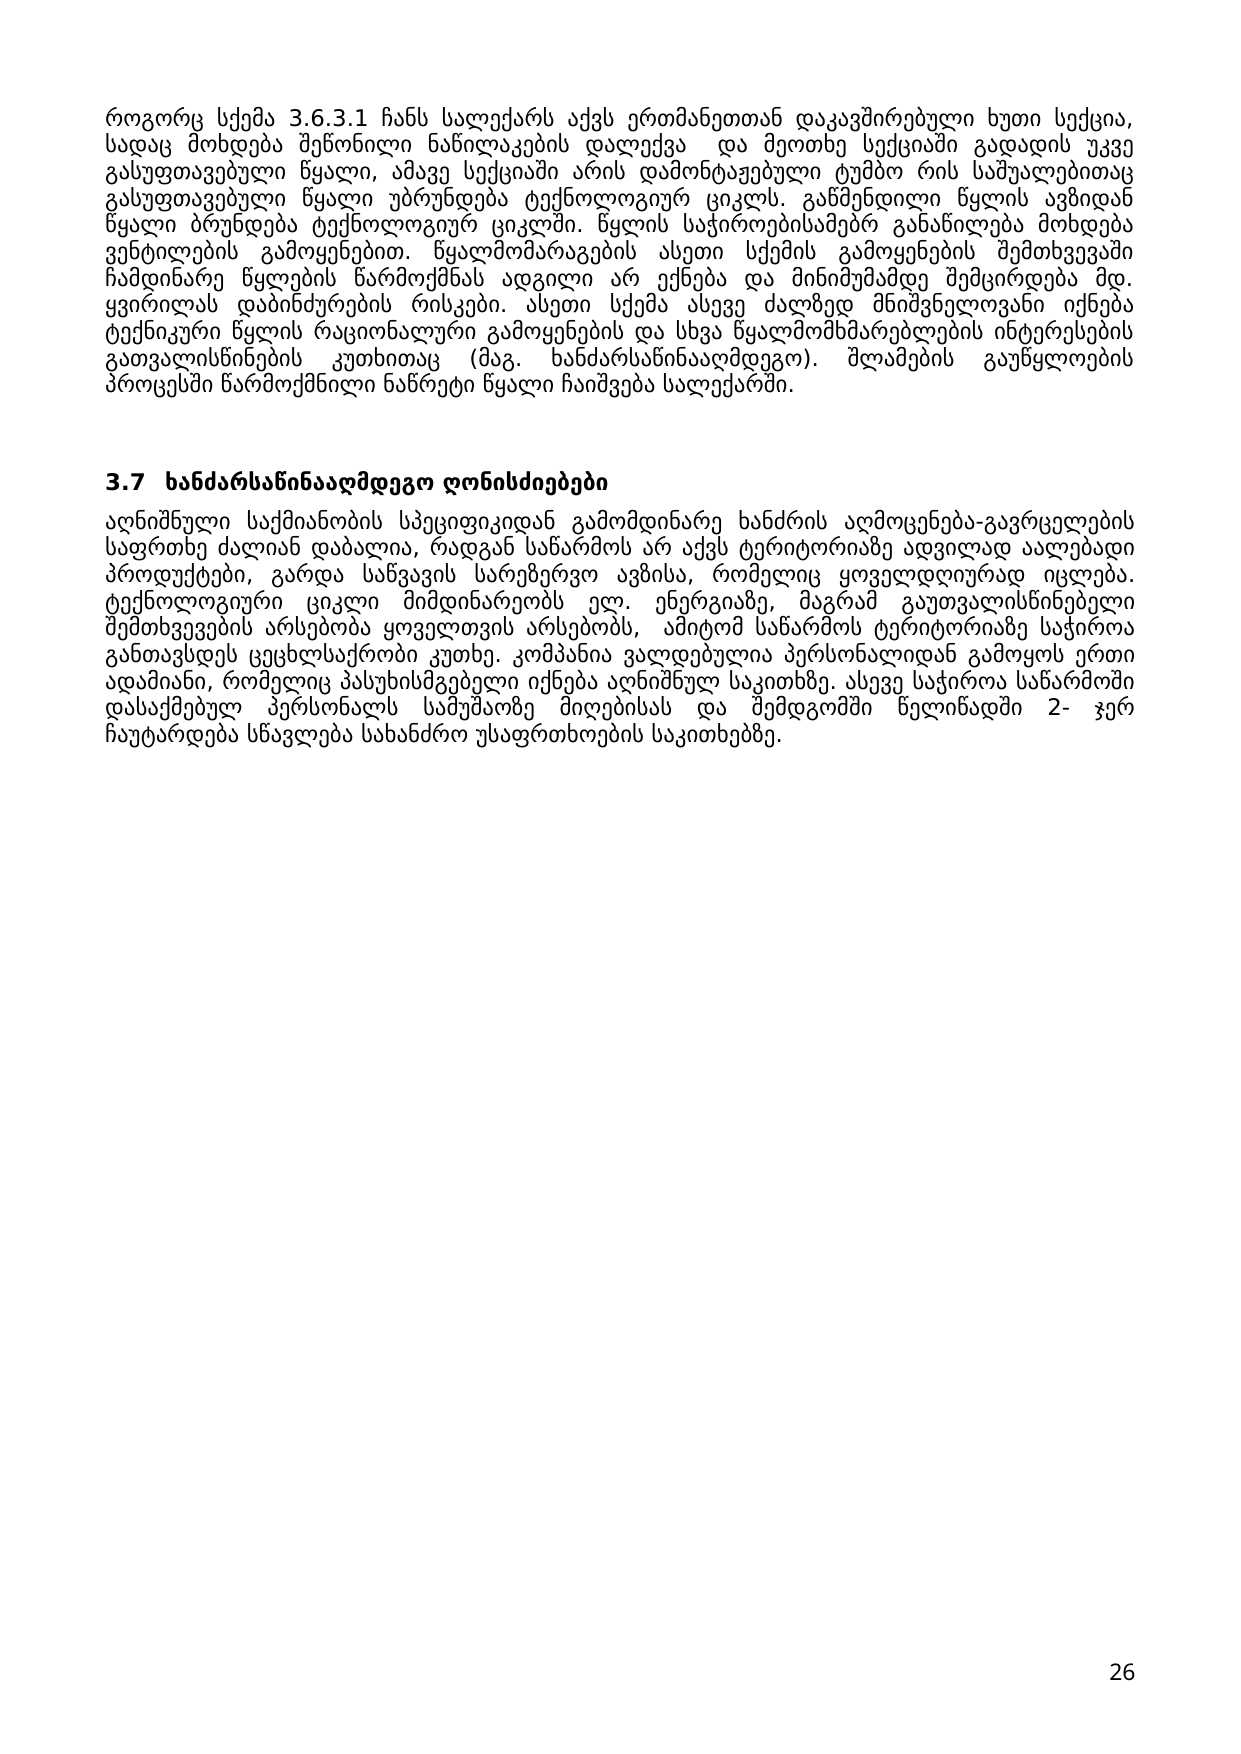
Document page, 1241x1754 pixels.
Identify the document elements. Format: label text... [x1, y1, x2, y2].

text როგორც სქემა 3.6.3.1 ჩანს სალექარს აქვს ერთმანეთთან დაკავშირებული ხუთი სექცია, სადაც მოხდება შეწონილი ნაწილაკების დალექვა და მეოთხე სექციაში გადადის უკვე გასუფთავებული წყალი, ამავე სექციაში არის დამონტაჟებული ტუმბო რის საშუალებითაც გასუფთავებული წყალი უბრუნდება ტექნოლოგიურ ციკლს. გაწმენდილი წყლის ავზიდან წყალი ბრუნდება ტექნოლოგიურ ციკლში. წყლის საჭიროებისამებრ განაწილება მოხდება ვენტილების გამოყენებით. წყალმომარაგების ასეთი სქემის გამოყენების შემთხვევაში ჩამდინარე წყლების წარმოქმნას ადგილი არ ექნება და მინიმუმამდე შემცირდება მდ. ყვირილას დაბინძურების რისკები. ასეთი სქემა ასევე ძალზედ მნიშვნელოვანი იქნება ტექნიკური წყლის რაციონალური გამოყენების და სხვა წყალმომხმარებლების ინტერესების გათვალისწინების კუთხითაც (მაგ. ხანძარსაწინააღმდეგო). შლამების გაუწყლოების პროცესში წარმოქმნილი ნაწრეტი წყალი ჩაიშვება სალექარში. [105, 105, 1135, 398]
text აღნიშნული საქმიანობის სპეციფიკიდან გამომდინარე ხანძრის აღმოცენება-გავრცელების საფრთხე ძალიან დაბალია, რადგან საწარმოს არ აქვს ტერიტორიაზე ადვილად აალებადი პროდუქტები, გარდა საწვავის სარეზერვო ავზისა, რომელიც ყოველდღიურად იცლება. ტექნოლოგიური ციკლი მიმდინარეობს ელ. ენერგიაზე, მაგრამ გაუთვალისწინებელი შემთხვევების არსებობა ყოველთვის არსებობს, ამიტომ საწარმოს ტერიტორიაზე საჭიროა განთავსდეს ცეცხლსაქრობი კუთხე. კომპანია ვალდებულია პერსონალიდან გამოყოს ერთი ადამიანი, რომელიც პასუხისმგებელი იქნება აღნიშნულ საკითხზე. ასევე საჭიროა საწარმოში დასაქმებულ პერსონალს სამუშაოზე მიღებისას და შემდგომში წელიწადში 2- ჯერ ჩაუტარდება სწავლება სახანძრო უსაფრთხოების საკითხებზე. [105, 508, 1135, 748]
subtitle ხანძარსაწინააღმდეგო ღონისძიებები [105, 469, 1135, 495]
